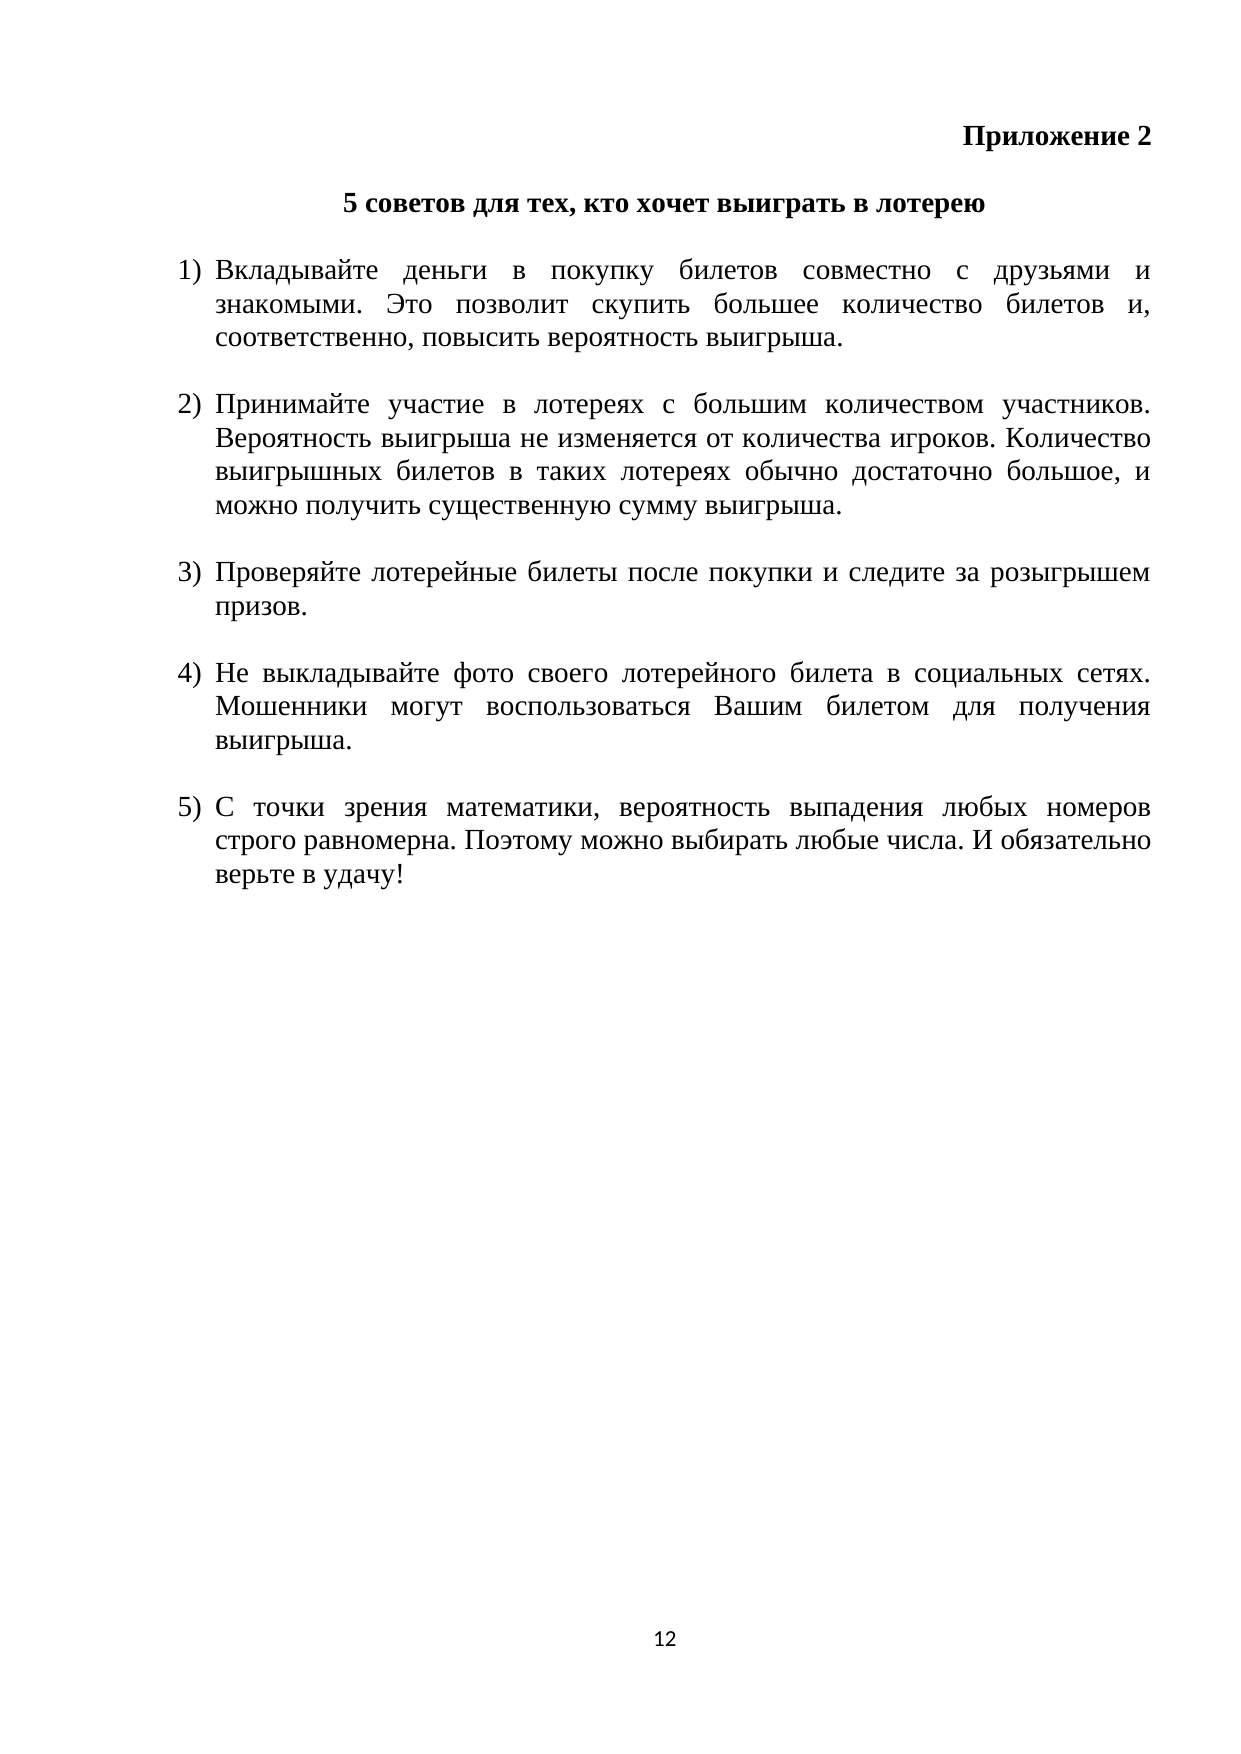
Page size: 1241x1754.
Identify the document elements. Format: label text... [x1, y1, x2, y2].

list Проверяйте лотерейные билеты после покупки и следите за розыгрышем призов. [177, 554, 1152, 621]
text 5 советов для тех, кто хочет выиграть в лотерею [177, 185, 1152, 219]
list Принимайте участие в лотереях с большим количеством участников. Вероятность выигрыша не изменяется от количества игроков. Количество выигрышных билетов в таких лотереях обычно достаточно большое, и можно получить существенную сумму выигрыша. [177, 386, 1152, 521]
list Не выкладывайте фото своего лотерейного билета в социальных сетях. Мошенники могут воспользоваться Вашим билетом для получения выигрыша. [177, 655, 1152, 755]
text Приложение 2 [177, 118, 1152, 152]
list С точки зрения математики, вероятность выпадения любых номеров строго равномерна. Поэтому можно выбирать любые числа. И обязательно верьте в удачу! [177, 789, 1152, 889]
list Вкладывайте деньги в покупку билетов совместно с друзьями и знакомыми. Это позволит скупить большее количество билетов и, соответственно, повысить вероятность выигрыша. [177, 252, 1152, 353]
